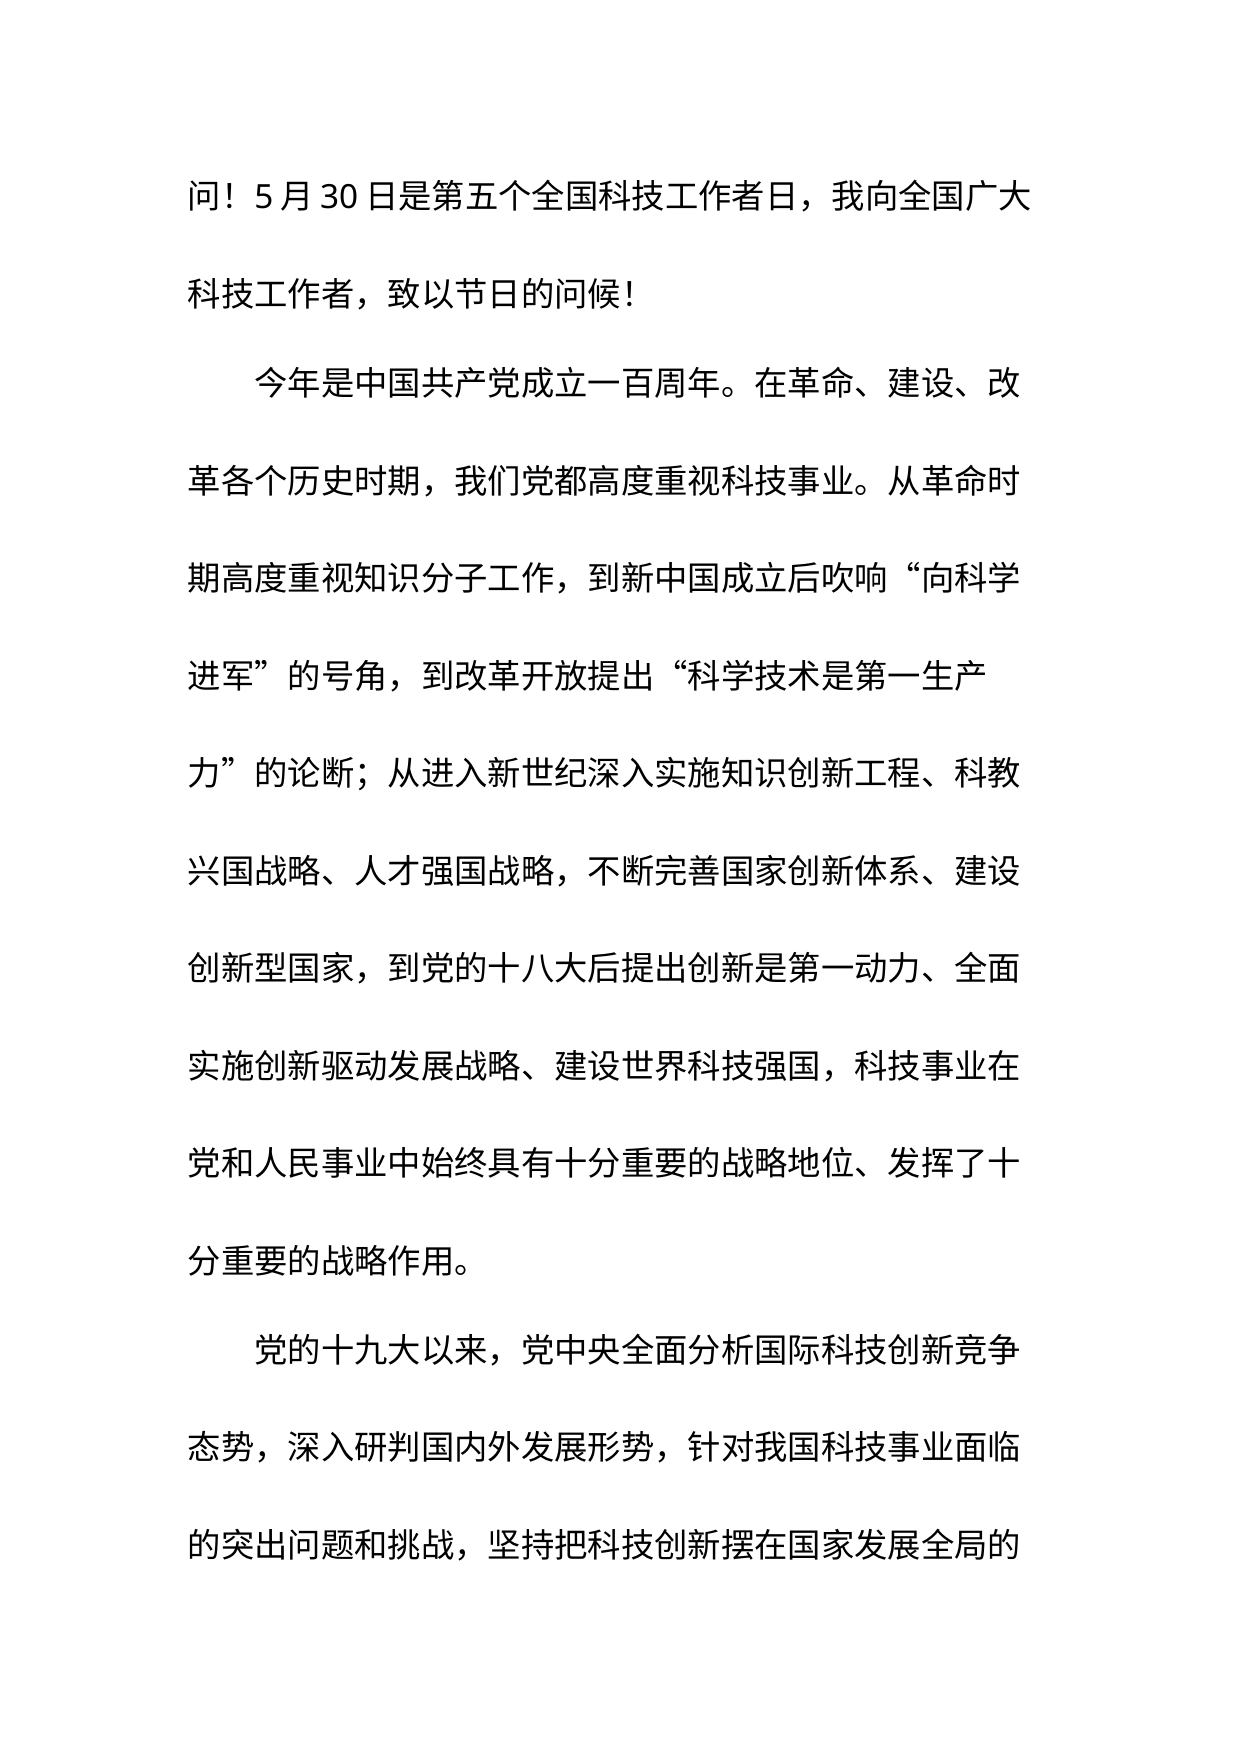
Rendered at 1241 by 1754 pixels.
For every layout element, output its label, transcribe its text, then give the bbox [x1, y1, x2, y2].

text 今年是中国共产党成立一百周年。在革命、建设、改革各个历史时期，我们党都高度重视科技事业。从革命时期高度重视知识分子工作，到新中国成立后吹响“向科学进军”的号角，到改革开放提出“科学技术是第一生产力”的论断；从进入新世纪深入实施知识创新工程、科教兴国战略、人才强国战略，不断完善国家创新体系、建设创新型国家，到党的十八大后提出创新是第一动力、全面实施创新驱动发展战略、建设世界科技强国，科技事业在党和人民事业中始终具有十分重要的战略地位、发挥了十分重要的战略作用。 [187, 348, 1053, 1291]
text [187, 1315, 1053, 1575]
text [187, 162, 1053, 324]
